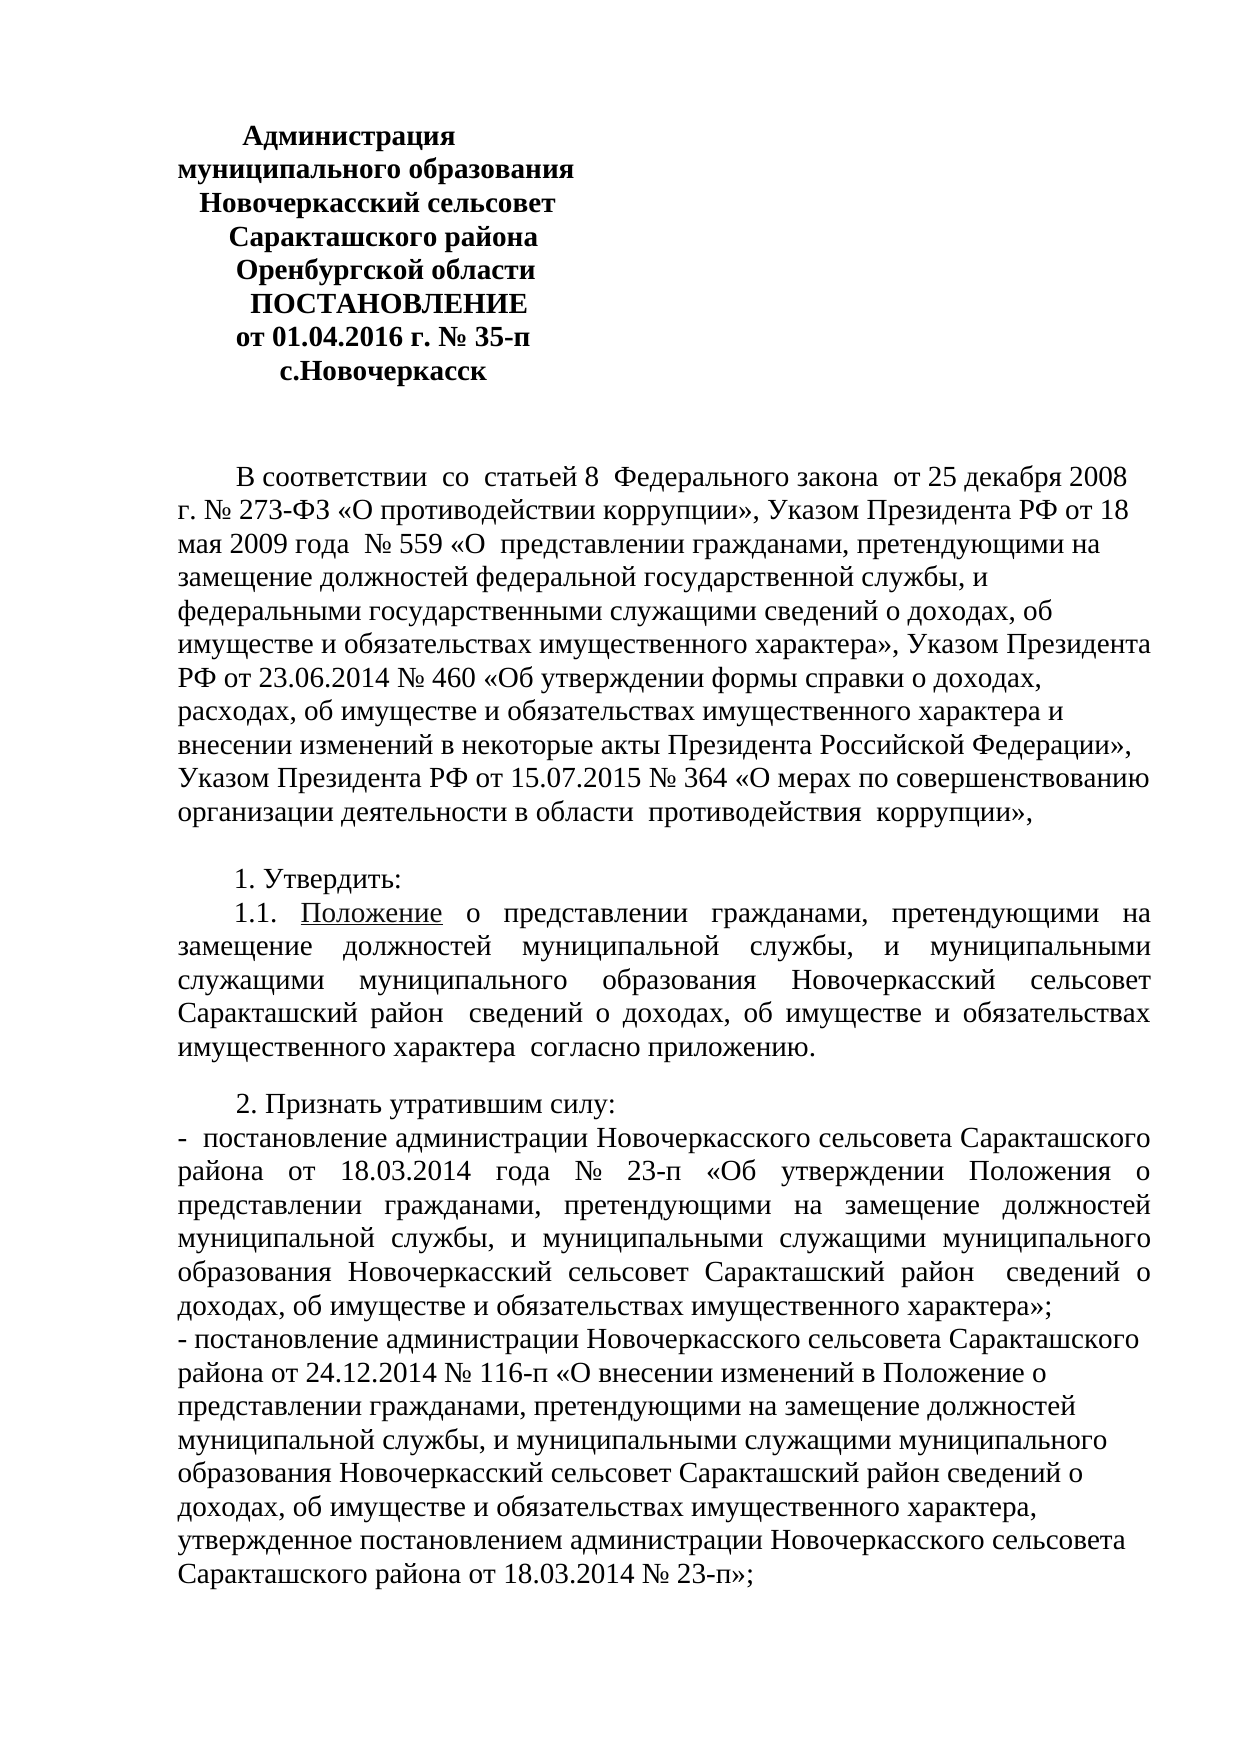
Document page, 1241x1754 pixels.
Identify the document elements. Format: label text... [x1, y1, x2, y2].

text Администрация [147, 118, 1152, 152]
text Оренбургской области [177, 252, 1152, 286]
text муниципального образования [177, 152, 1152, 185]
text 1.1. Положение о представлении гражданами, претендующими на замещение должностей муниципальной службы, и муниципальными служащими муниципального образования Новочеркасский сельсовет Саракташский район сведений о доходах, об имуществе и обязательствах имущественного характера согласно приложению. [177, 895, 1152, 1062]
text от 01.04.2016 г. № 35-п [177, 319, 1152, 353]
text 1. Утвердить: [177, 861, 1152, 895]
text В соответствии со статьей 8 Федерального закона от 25 декабря 2008 г. № 273-ФЗ «О противодействии коррупции», Указом Президента РФ от 18 мая 2009 года № 559 «О представлении гражданами, претендующими на замещение должностей федеральной государственной службы, и федеральными государственными служащими сведений о доходах, об имуществе и обязательствах имущественного характера», Указом Президента РФ от 23.06.2014 № 460 «Об утверждении формы справки о доходах, расходах, об имуществе и обязательствах имущественного характера и внесении изменений в некоторые акты Президента Российской Федерации», Указом Президента РФ от 15.07.2015 № 364 «О мерах по совершенствованию организации деятельности в области противодействия коррупции», [177, 459, 1152, 828]
text 2. Признать утратившим силу: [177, 1086, 1152, 1120]
text ПОСТАНОВЛЕНИЕ [177, 286, 1152, 319]
text - постановление администрации Новочеркасского сельсовета Саракташского района от 18.03.2014 года № 23-п «Об утверждении Положения о представлении гражданами, претендующими на замещение должностей муниципальной службы, и муниципальными служащими муниципального образования Новочеркасский сельсовет Саракташский район сведений о доходах, об имуществе и обязательствах имущественного характера»; [177, 1120, 1152, 1321]
text с.Новочеркасск [177, 353, 1152, 386]
text Саракташского района [177, 219, 1152, 252]
text - постановление администрации Новочеркасского сельсовета Саракташского района от 24.12.2014 № 116-п «О внесении изменений в Положение о представлении гражданами, претендующими на замещение должностей муниципальной службы, и муниципальными служащими муниципального образования Новочеркасский сельсовет Саракташский район сведений о доходах, об имуществе и обязательствах имущественного характера, утвержденное постановлением администрации Новочеркасского сельсовета Саракташского района от 18.03.2014 № 23-п»; [177, 1321, 1152, 1589]
text Новочеркасский сельсовет [177, 185, 1152, 219]
